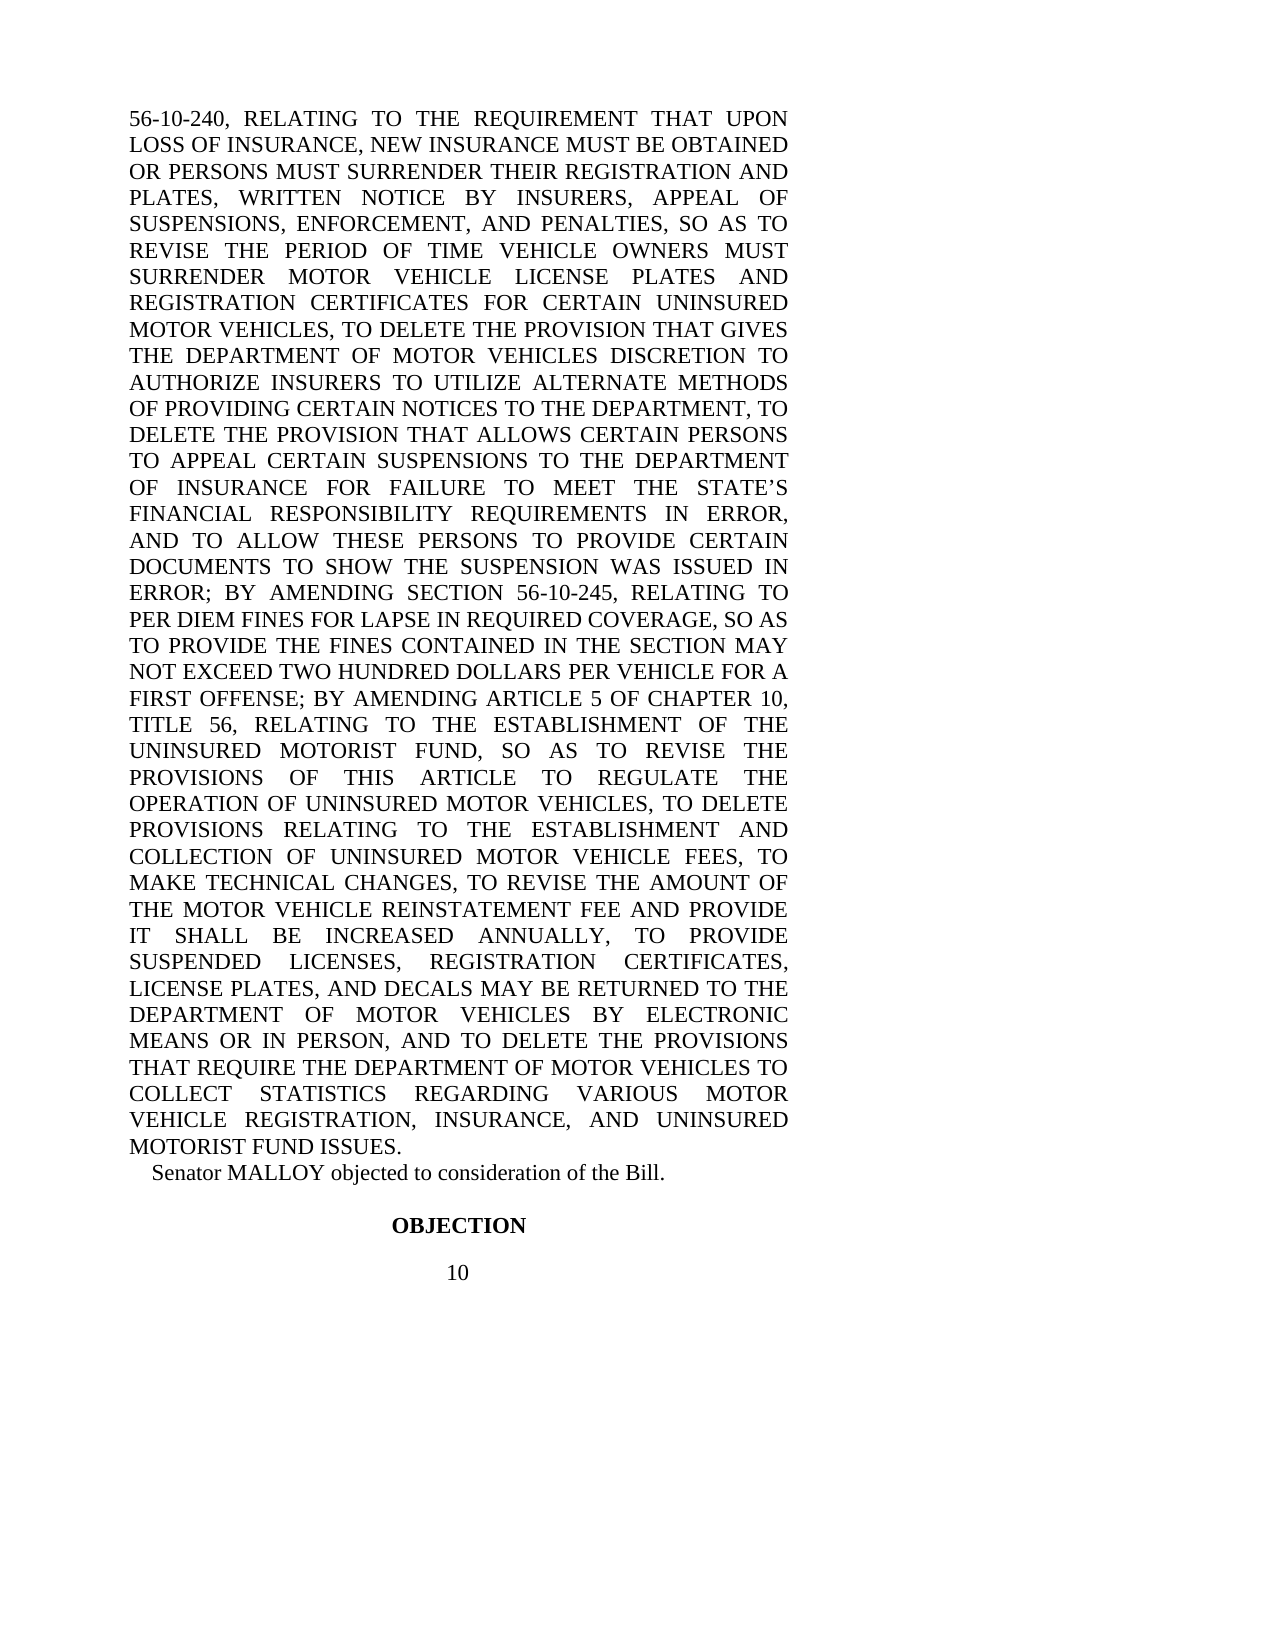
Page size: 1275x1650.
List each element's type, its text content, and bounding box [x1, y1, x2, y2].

text OBJECTION [129, 1212, 789, 1238]
text Senator MALLOY objected to consideration of the Bill. [129, 1159, 789, 1186]
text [129, 105, 789, 1159]
